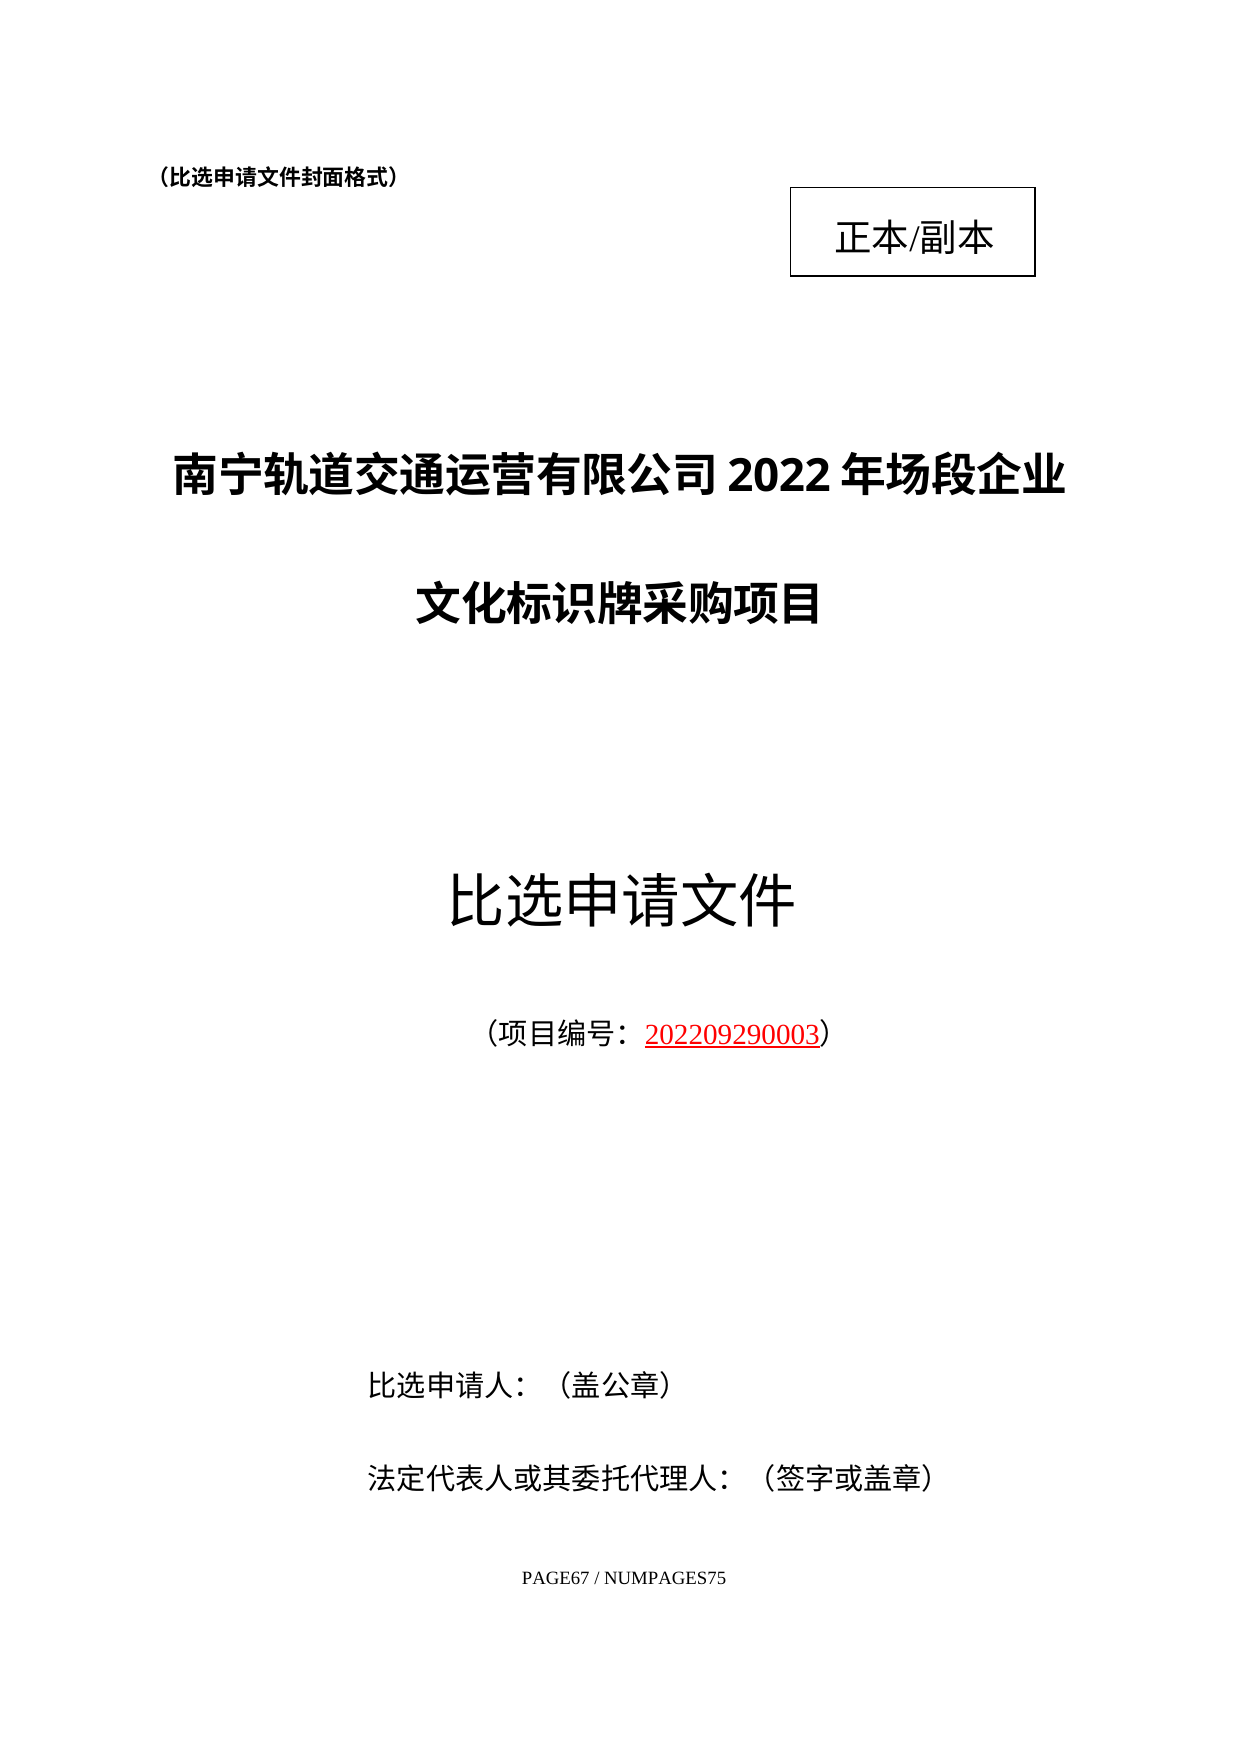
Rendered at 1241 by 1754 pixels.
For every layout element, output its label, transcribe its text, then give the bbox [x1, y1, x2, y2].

text （比选申请文件封面格式） [148, 160, 1098, 192]
text 法定代表人或其委托代理人：（签字或盖章） [222, 1455, 1095, 1498]
text （项目编号：202209290003） [222, 1010, 1095, 1052]
text 南宁轨道交通运营有限公司2022年场段企业 [148, 438, 1092, 504]
text 比选申请文件 [148, 854, 1095, 939]
text 文化标识牌采购项目 [148, 567, 1092, 633]
text 比选申请人：（盖公章） [222, 1363, 1095, 1405]
